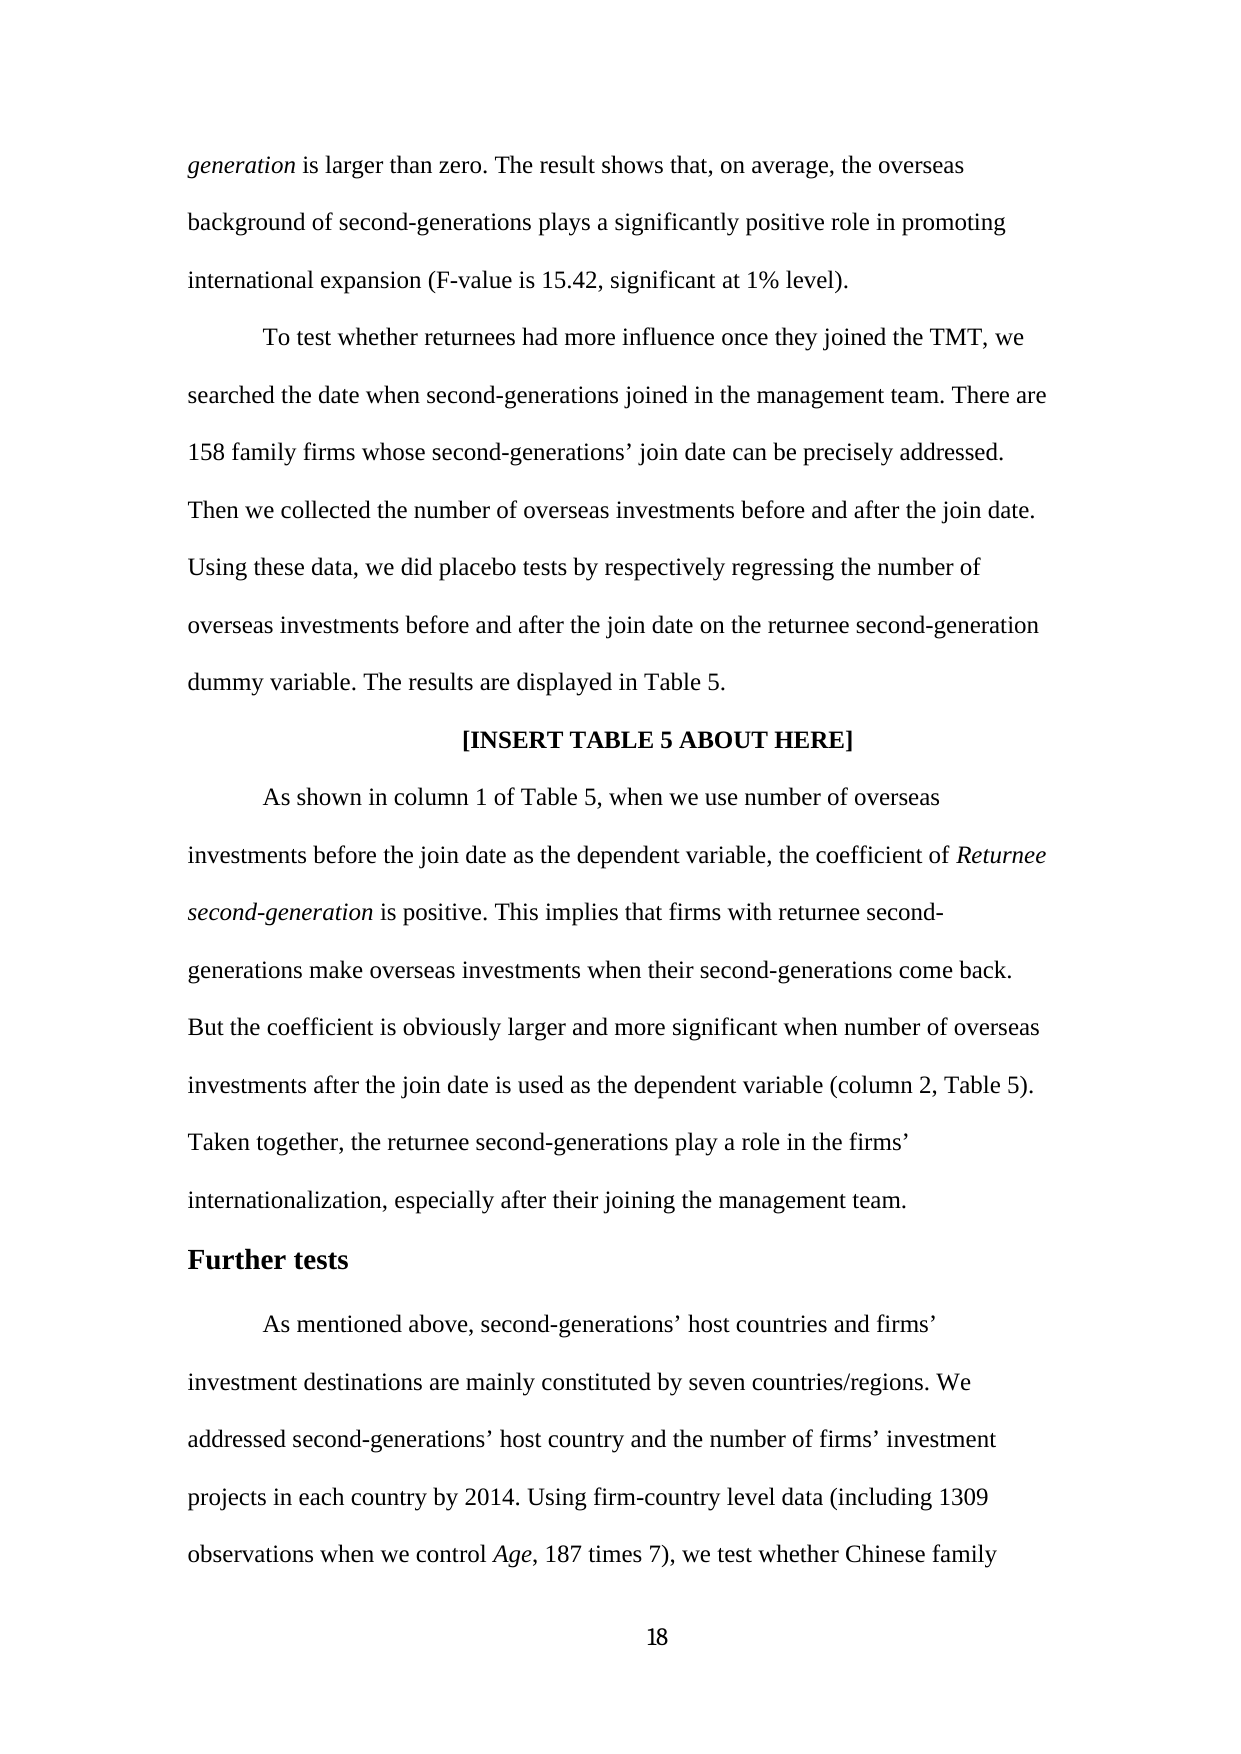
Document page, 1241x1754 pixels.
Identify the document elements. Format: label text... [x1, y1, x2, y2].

text [INSERT TABLE 5 ABOUT HERE] [187, 725, 1053, 754]
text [187, 1309, 1053, 1568]
text Further tests [187, 1242, 1053, 1276]
text As shown in column 1 of Table 5, when we use number of overseas investments before the join date as the dependent variable, the coefficient of Returnee second-generation is positive. This implies that firms with returnee second-generations make overseas investments when their second-generations come back. But the coefficient is obviously larger and more significant when number of overseas investments after the join date is used as the dependent variable (column 2, Table 5). Taken together, the returnee second-generations play a role in the firms’ internationalization, especially after their joining the management team. [187, 782, 1053, 1214]
text To test whether returnees had more influence once they joined the TMT, we searched the date when second-generations joined in the management team. There are 158 family firms whose second-generations’ join date can be precisely addressed. Then we collected the number of overseas investments before and after the join date. Using these data, we did placebo tests by respectively regressing the number of overseas investments before and after the join date on the returnee second-generation dummy variable. The results are displayed in Table 5. [187, 322, 1053, 696]
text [187, 150, 1053, 294]
